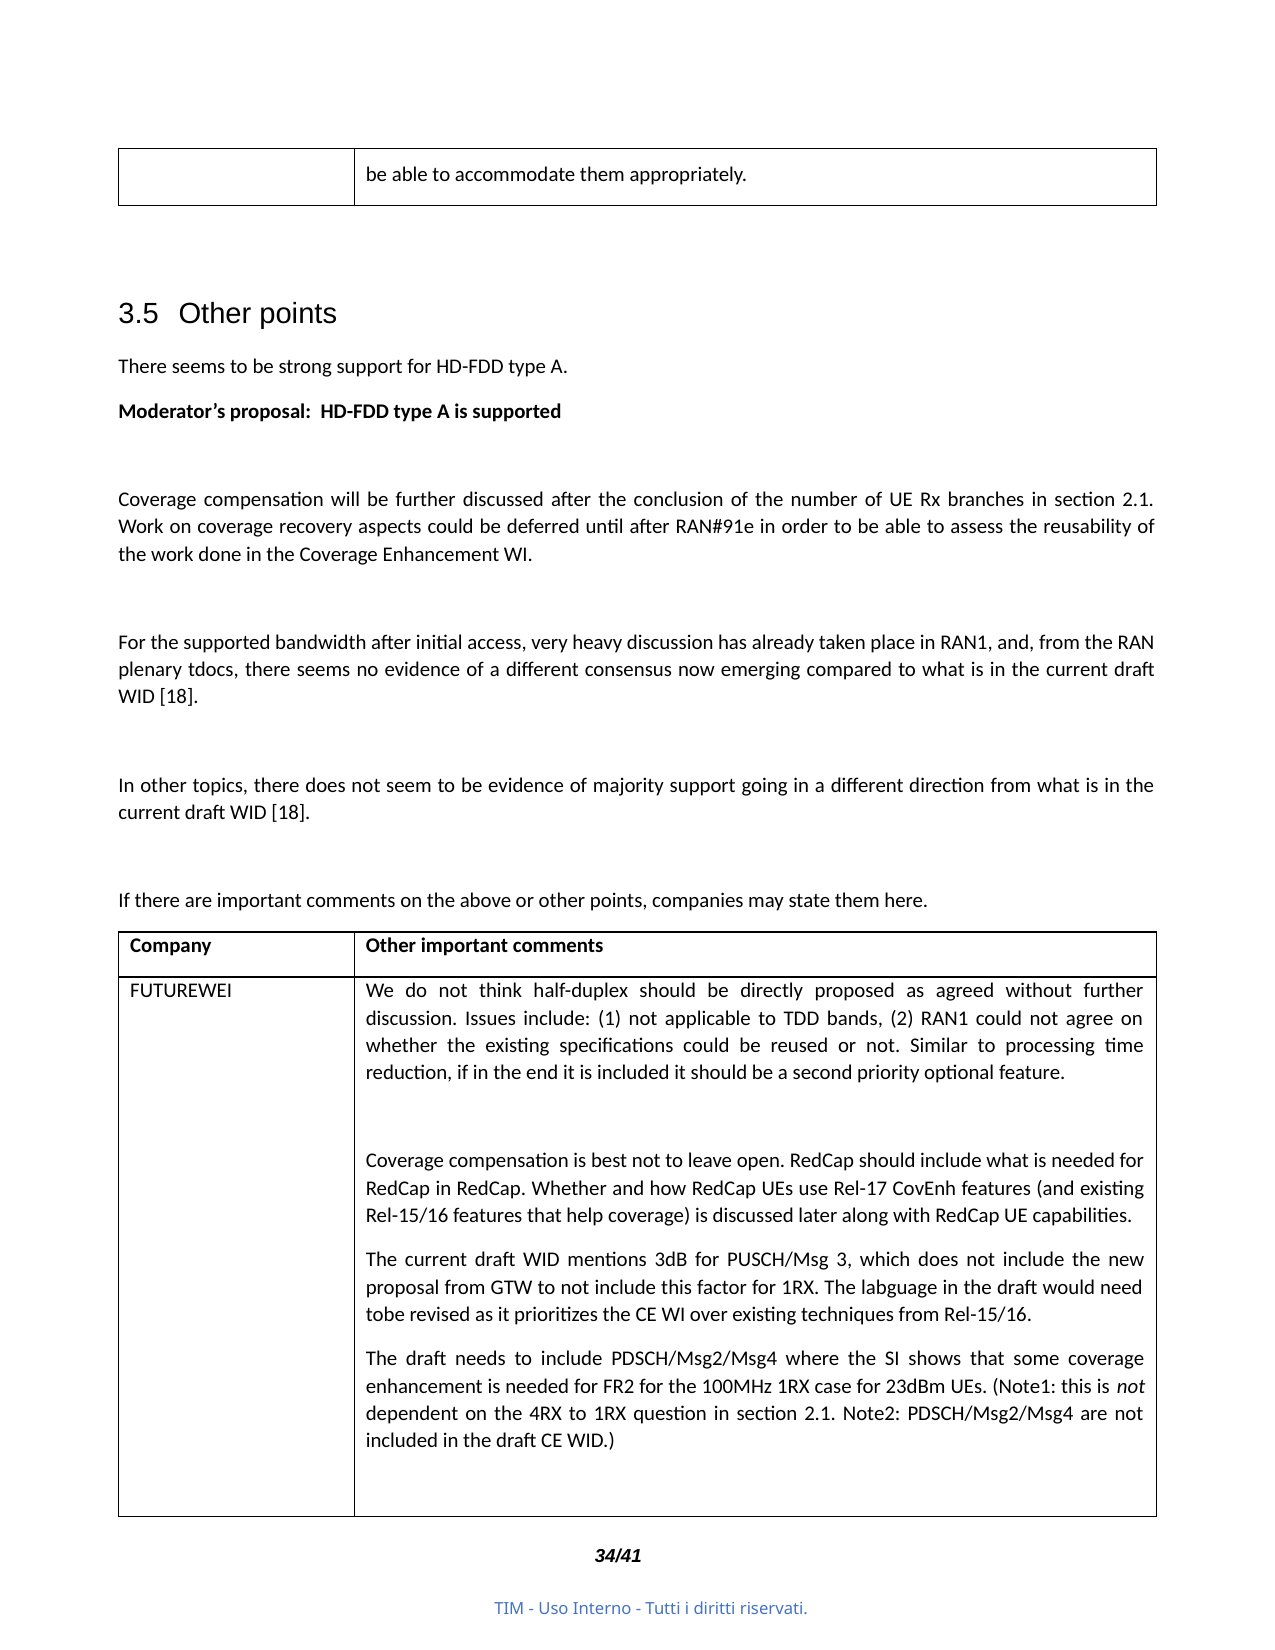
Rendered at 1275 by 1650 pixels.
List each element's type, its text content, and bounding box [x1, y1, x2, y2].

table_cell FUTUREWEI [119, 978, 354, 1516]
table_header Other important comments [355, 933, 1156, 976]
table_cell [355, 149, 1156, 205]
text If there are important comments on the above or other points, companies may state them here. [118, 887, 1157, 913]
text Moderator’s proposal: HD-FDD type A is supported [118, 398, 1157, 423]
text In other topics, there does not seem to be evidence of majority support going in a different direction from what is in the current draft WID [18]. [118, 772, 1157, 824]
table_cell BT [119, 149, 354, 205]
text Coverage compensation will be further discussed after the conclusion of the number of UE Rx branches in section 2.1. Work on coverage recovery aspects could be deferred until after RAN#91e in order to be able to assess the reusability of the work done in the Coverage Enhancement WI. [118, 486, 1157, 566]
text There seems to be strong support for HD-FDD type A. [118, 354, 1157, 379]
table_header Company [119, 933, 354, 976]
text For the supported bandwidth after initial access, very heavy discussion has already taken place in RAN1, and, from the RAN plenary tdocs, there seems no evidence of a different consensus now emerging compared to what is in the current draft WID [18]. [118, 629, 1157, 709]
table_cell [355, 978, 1156, 1516]
subtitle Other points [118, 296, 1157, 330]
